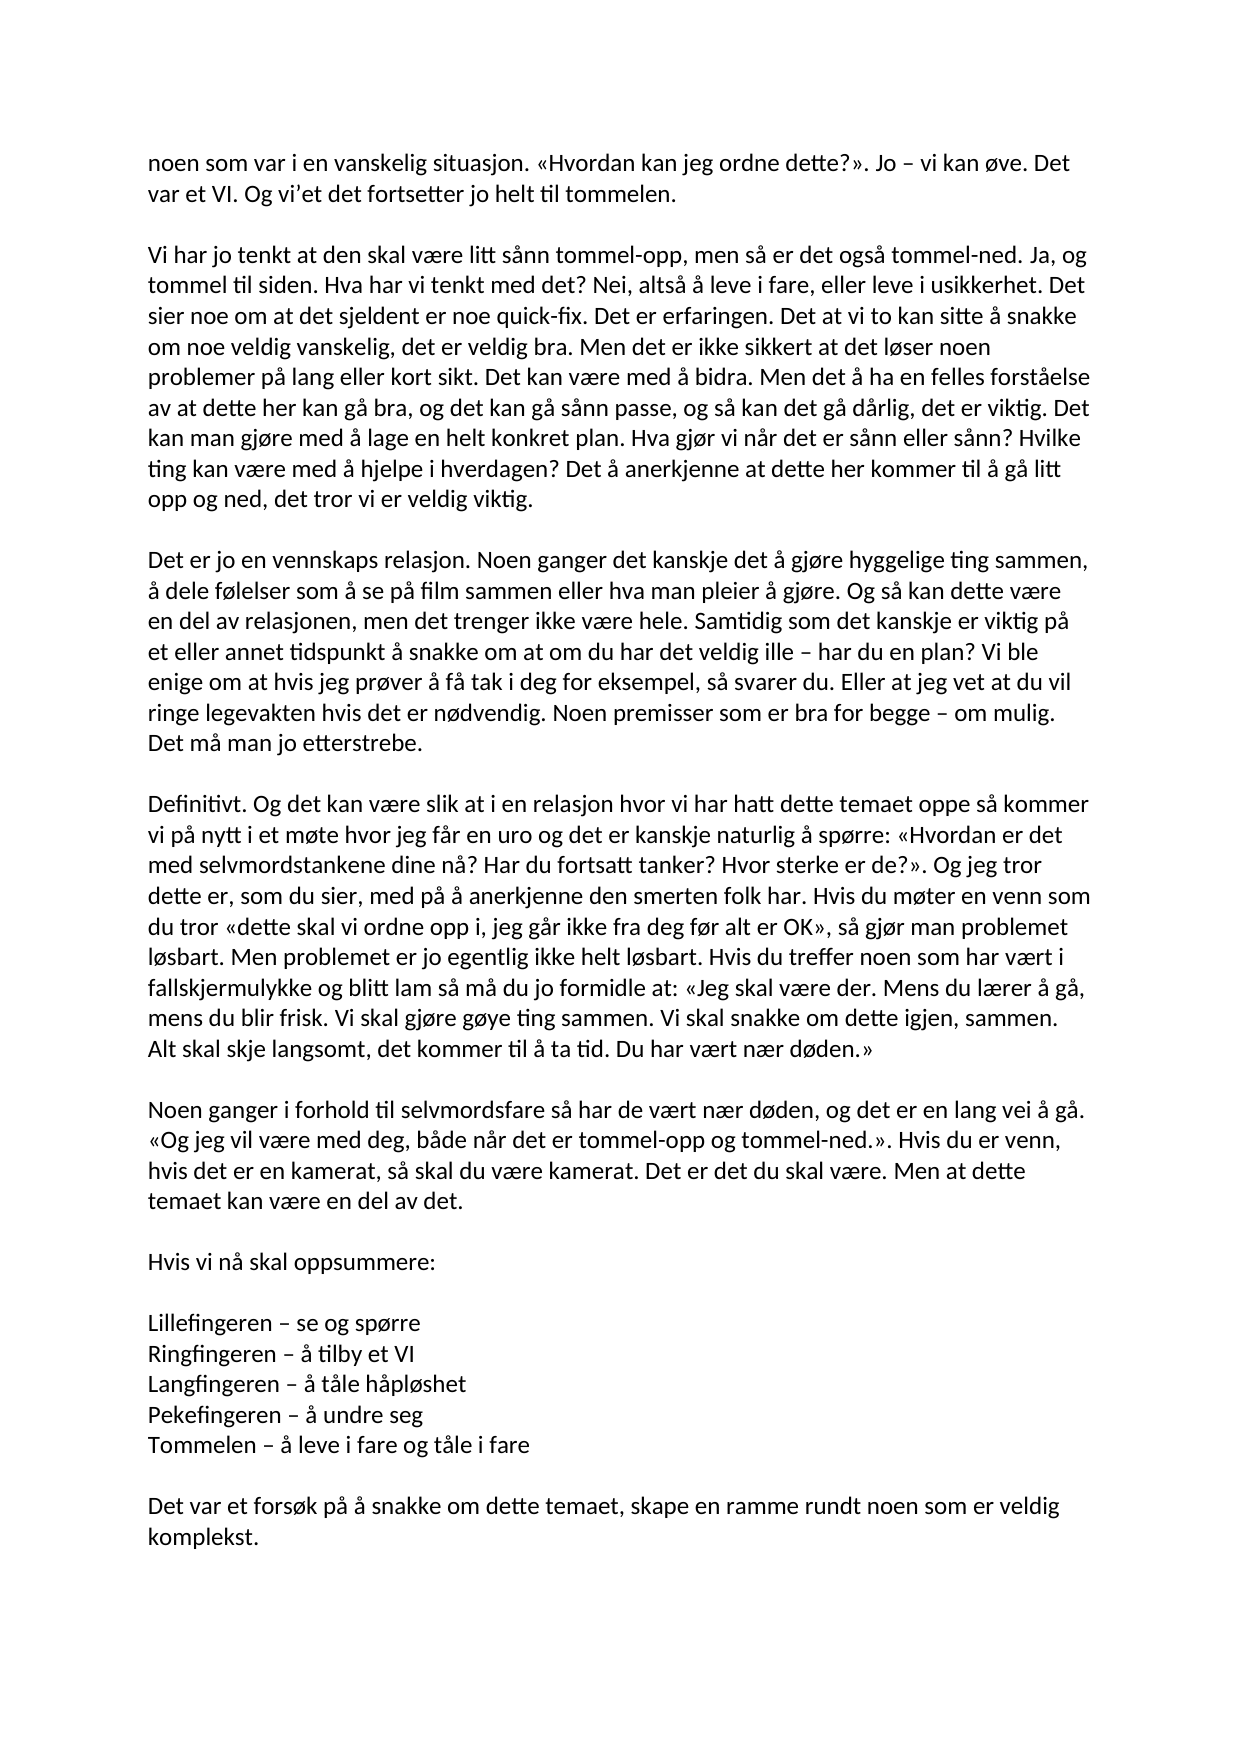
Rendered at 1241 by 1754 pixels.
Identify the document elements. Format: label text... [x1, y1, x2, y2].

text Lillefingeren – se og spørre [148, 1307, 1093, 1338]
text Ringfingeren – å tilby et VI [148, 1338, 1093, 1368]
text Hvis vi nå skal oppsummere: [148, 1246, 1093, 1277]
text Definitivt. Og det kan være slik at i en relasjon hvor vi har hatt dette temaet oppe så kommer vi på nytt i et møte hvor jeg får en uro og det er kanskje naturlig å spørre: «Hvordan er det med selvmordstankene dine nå? Har du fortsatt tanker? Hvor sterke er de?». Og jeg tror dette er, som du sier, med på å anerkjenne den smerten folk har. Hvis du møter en venn som du tror «dette skal vi ordne opp i, jeg går ikke fra deg før alt er OK», så gjør man problemet løsbart. Men problemet er jo egentlig ikke helt løsbart. Hvis du treffer noen som har vært i fallskjermulykke og blitt lam så må du jo formidle at: «Jeg skal være der. Mens du lærer å gå, mens du blir frisk. Vi skal gjøre gøye ting sammen. Vi skal snakke om dette igjen, sammen. Alt skal skje langsomt, det kommer til å ta tid. Du har vært nær døden.» [148, 788, 1093, 1063]
text Vi har jo tenkt at den skal være litt sånn tommel-opp, men så er det også tommel-ned. Ja, og tommel til siden. Hva har vi tenkt med det? Nei, altså å leve i fare, eller leve i usikkerhet. Det sier noe om at det sjeldent er noe quick-fix. Det er erfaringen. Det at vi to kan sitte å snakke om noe veldig vanskelig, det er veldig bra. Men det er ikke sikkert at det løser noen problemer på lang eller kort sikt. Det kan være med å bidra. Men det å ha en felles forståelse av at dette her kan gå bra, og det kan gå sånn passe, og så kan det gå dårlig, det er viktig. Det kan man gjøre med å lage en helt konkret plan. Hva gjør vi når det er sånn eller sånn? Hvilke ting kan være med å hjelpe i hverdagen? Det å anerkjenne at dette her kommer til å gå litt opp og ned, det tror vi er veldig viktig. [148, 239, 1093, 514]
text Langfingeren – å tåle håpløshet [148, 1368, 1093, 1399]
text Det var et forsøk på å snakke om dette temaet, skape en ramme rundt noen som er veldig komplekst. [148, 1491, 1093, 1552]
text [148, 148, 1093, 209]
text Tommelen – å leve i fare og tåle i fare [148, 1429, 1093, 1460]
text Pekefingeren – å undre seg [148, 1399, 1093, 1429]
text Det er jo en vennskaps relasjon. Noen ganger det kanskje det å gjøre hyggelige ting sammen, å dele følelser som å se på film sammen eller hva man pleier å gjøre. Og så kan dette være en del av relasjonen, men det trenger ikke være hele. Samtidig som det kanskje er viktig på et eller annet tidspunkt å snakke om at om du har det veldig ille – har du en plan? Vi ble enige om at hvis jeg prøver å få tak i deg for eksempel, så svarer du. Eller at jeg vet at du vil ringe legevakten hvis det er nødvendig. Noen premisser som er bra for begge – om mulig. Det må man jo etterstrebe. [148, 544, 1093, 758]
text Noen ganger i forhold til selvmordsfare så har de vært nær døden, og det er en lang vei å gå. «Og jeg vil være med deg, både når det er tommel-opp og tommel-ned.». Hvis du er venn, hvis det er en kamerat, så skal du være kamerat. Det er det du skal være. Men at dette temaet kan være en del av det. [148, 1094, 1093, 1216]
